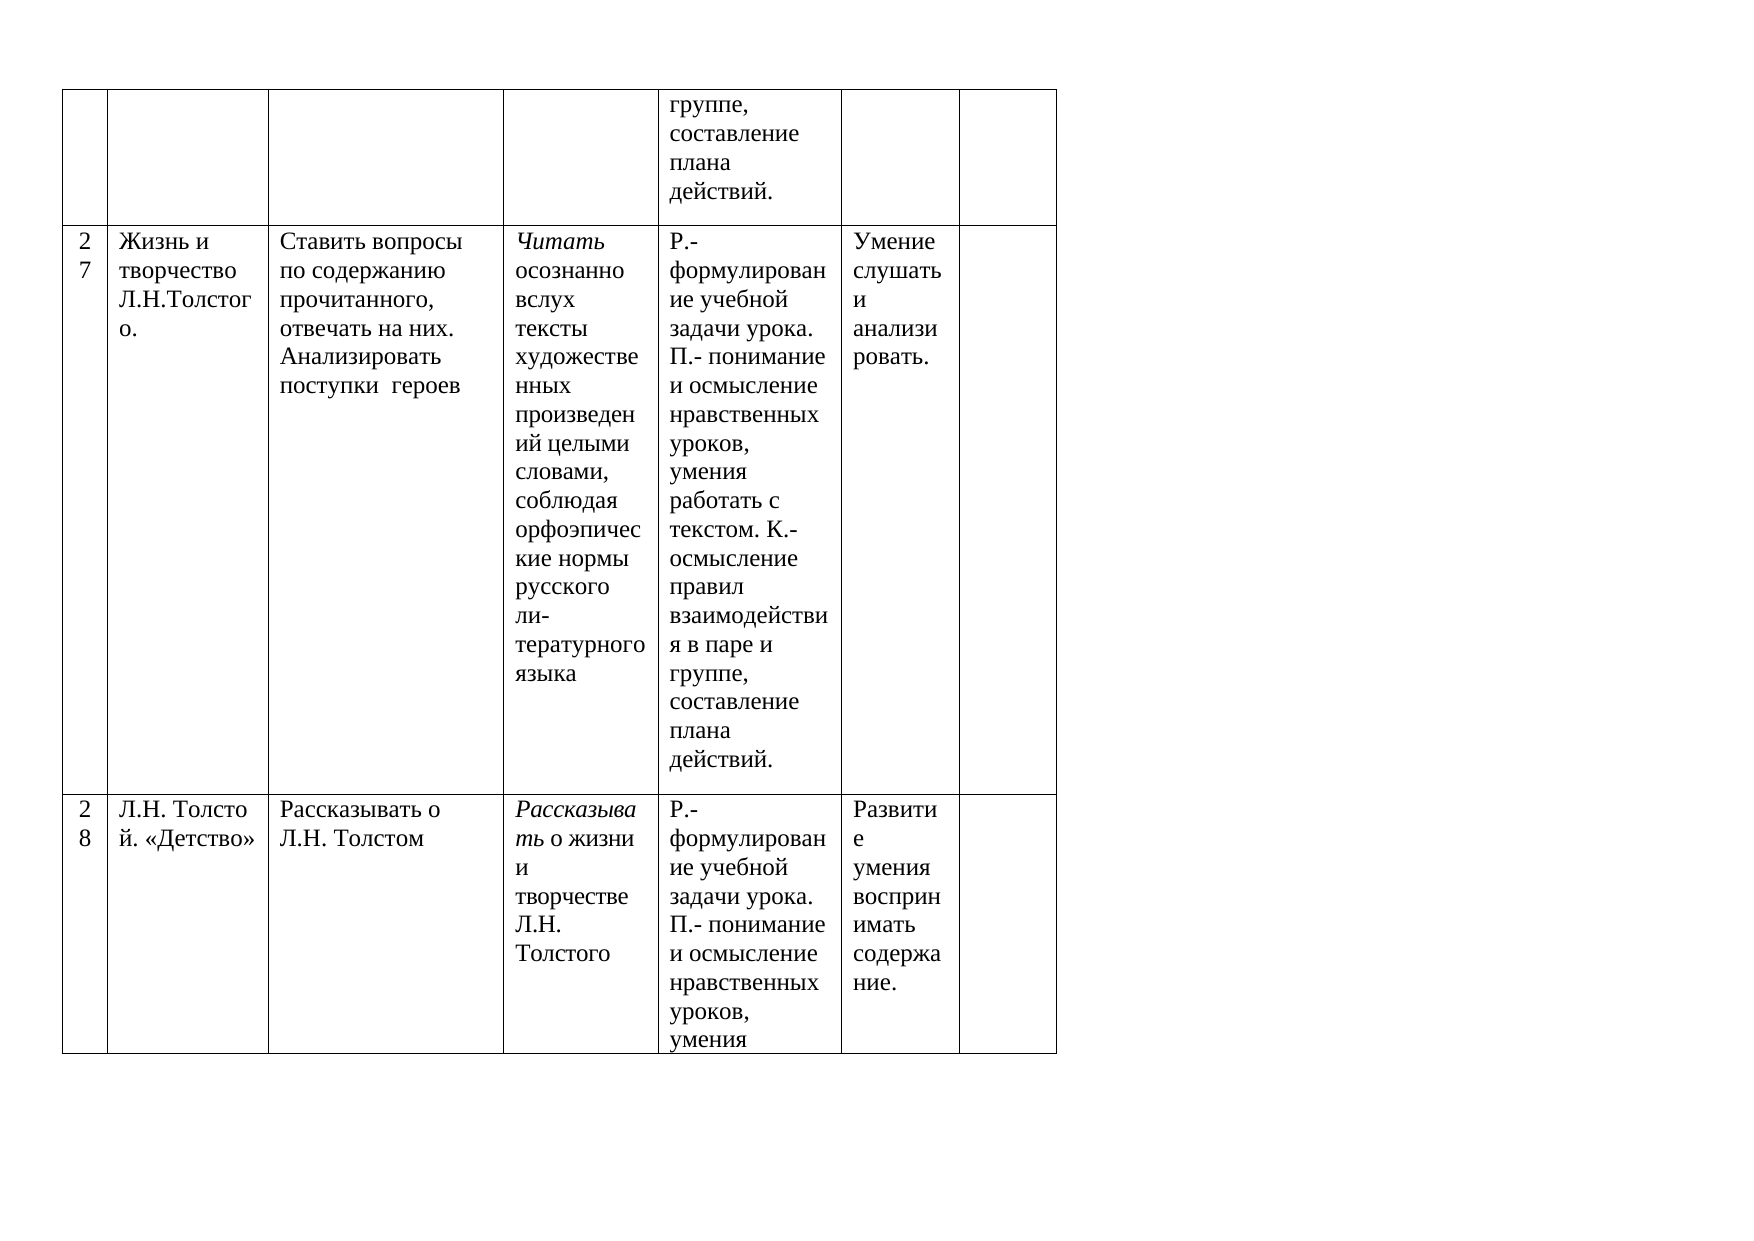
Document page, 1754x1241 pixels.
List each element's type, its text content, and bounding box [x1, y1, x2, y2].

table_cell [269, 795, 503, 1053]
table_cell [960, 90, 1056, 225]
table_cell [659, 795, 841, 1053]
table_cell 26 [63, 90, 107, 225]
table_cell [842, 90, 959, 225]
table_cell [659, 90, 841, 225]
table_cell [108, 90, 268, 225]
table_cell 27 [63, 226, 107, 793]
table_cell Умение слушать и анализировать. [842, 226, 959, 793]
table_cell Читать осознанно вслух тексты художественных произведений целыми словами, соблюдая орфоэпические нормы русского литературного языка [504, 226, 658, 793]
table_cell Жизнь и творчество Л.Н.Толстого. [108, 226, 268, 793]
table_cell [960, 226, 1056, 793]
table_cell Ставить вопросы по содержанию прочитанного, отвечать на них. Анализировать поступки героев [269, 226, 503, 793]
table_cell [504, 90, 658, 225]
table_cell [269, 90, 503, 225]
table_cell 28 [63, 795, 107, 1053]
table_cell [960, 795, 1056, 1053]
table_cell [108, 795, 268, 1053]
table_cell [842, 795, 959, 1053]
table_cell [504, 795, 658, 1053]
